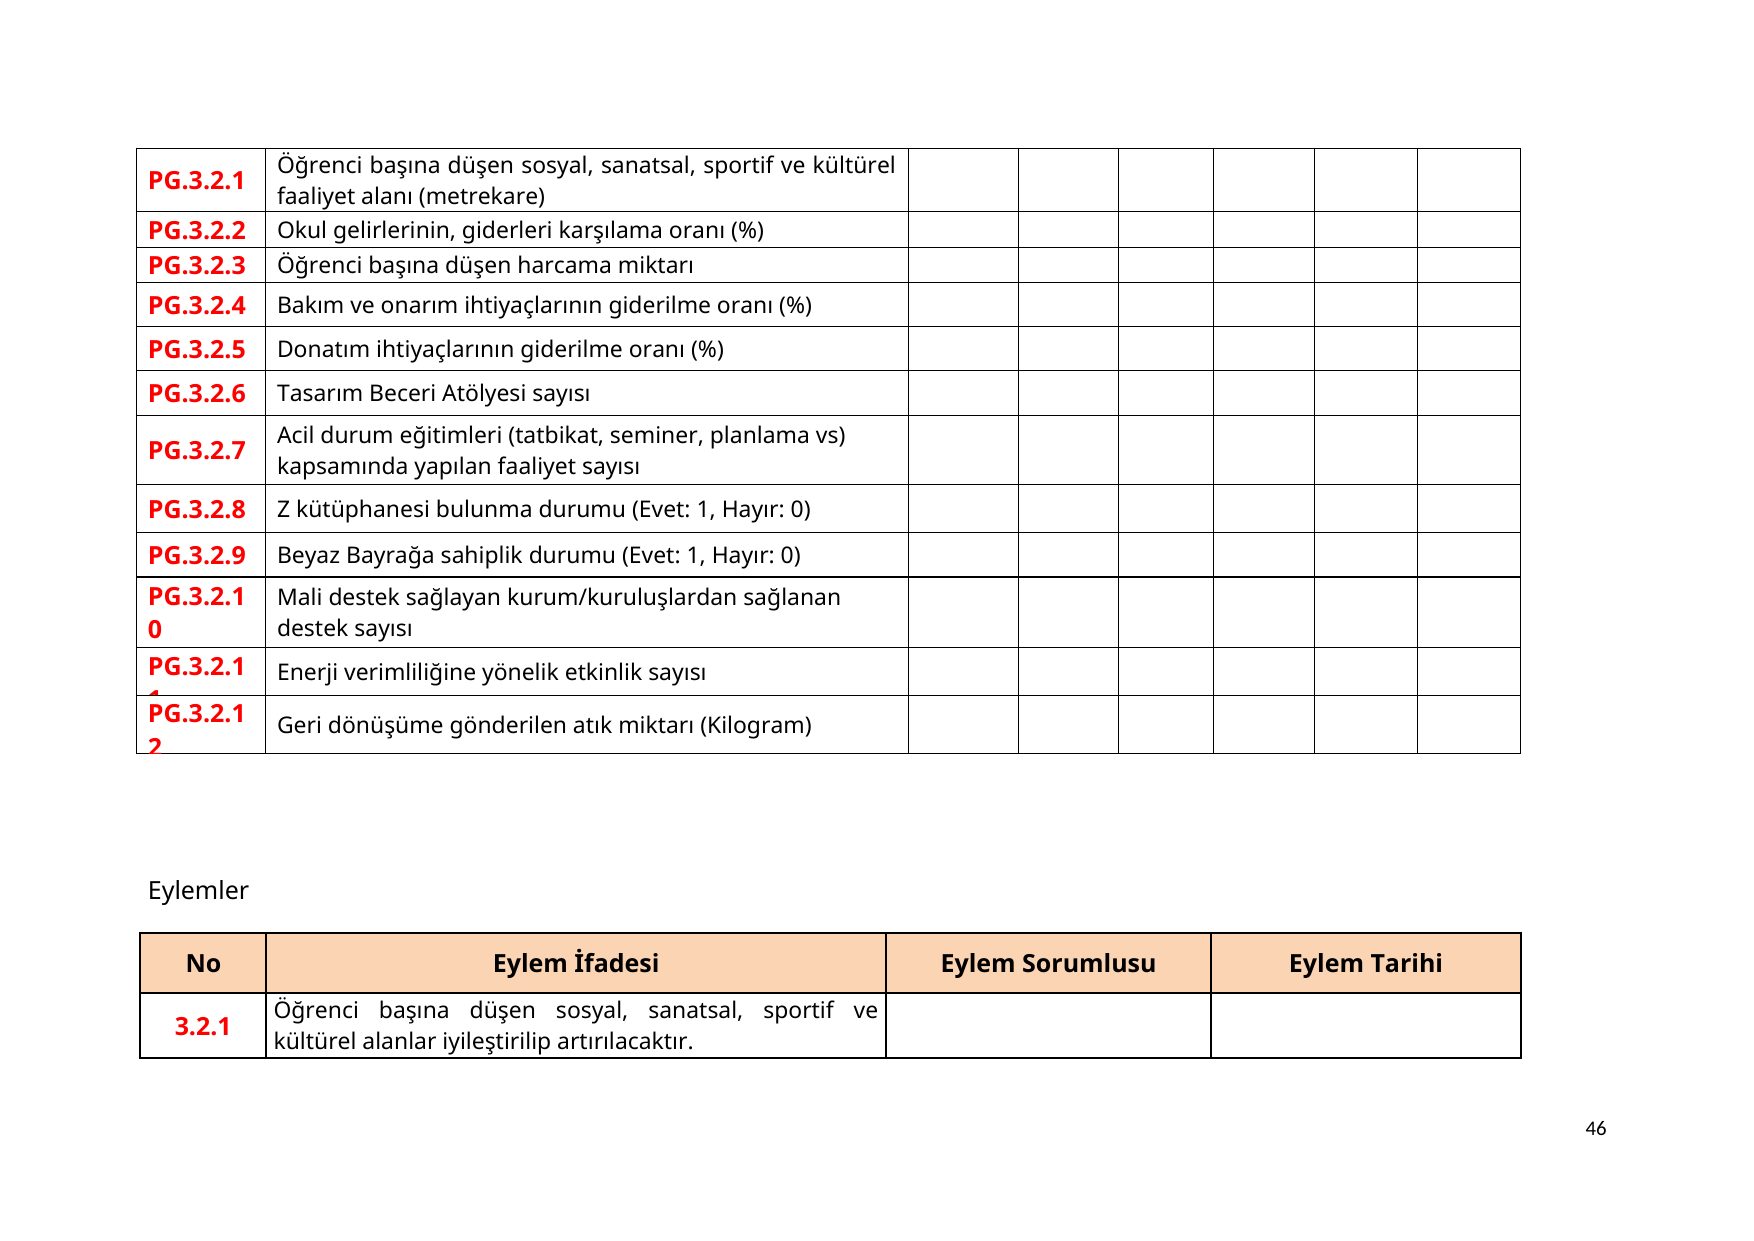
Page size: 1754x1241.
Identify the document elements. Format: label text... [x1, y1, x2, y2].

table_cell [1418, 485, 1520, 532]
table_cell [1418, 578, 1520, 647]
table_cell [1212, 994, 1520, 1057]
table_cell [1214, 416, 1314, 484]
table_cell [909, 149, 1018, 211]
table_cell [1119, 248, 1213, 282]
table_cell [1418, 416, 1520, 484]
table_cell PG.3.2.7 [137, 416, 265, 484]
table_cell Öğrenci başına düşen sosyal, sanatsal, sportif ve kültürel alanlar iyileştirilip artırılacaktır. [267, 994, 885, 1057]
table_cell [1315, 485, 1417, 532]
table_header No [141, 934, 265, 992]
table_cell [1019, 212, 1118, 247]
table_cell PG.3.2.11 [137, 648, 265, 694]
table_cell [1019, 578, 1118, 647]
table_cell [1418, 371, 1520, 415]
table_cell Öğrenci başına düşen sosyal, sanatsal, sportif ve kültürel faaliyet alanı (metrekare) [266, 149, 908, 211]
table_cell [1119, 533, 1213, 576]
table_cell [1418, 283, 1520, 326]
table_cell Öğrenci başına düşen harcama miktarı [266, 248, 908, 282]
table_cell [1418, 327, 1520, 370]
table_cell [1214, 212, 1314, 247]
table_cell [1418, 696, 1520, 753]
table_cell [1119, 371, 1213, 415]
table_cell [1119, 149, 1213, 211]
table_cell [1119, 327, 1213, 370]
table_cell [909, 533, 1018, 576]
table_cell [1214, 696, 1314, 753]
table_cell Acil durum eğitimleri (tatbikat, seminer, planlama vs) kapsamında yapılan faaliyet sayısı [266, 416, 908, 484]
table_cell PG.3.2.3 [137, 248, 265, 282]
table_cell [1214, 283, 1314, 326]
table_cell PG.3.2.5 [137, 327, 265, 370]
table_cell [1019, 149, 1118, 211]
table_cell [1019, 283, 1118, 326]
table_cell [1119, 212, 1213, 247]
table_cell [1214, 371, 1314, 415]
table_cell [1214, 648, 1314, 694]
table_cell PG.3.2.9 [137, 533, 265, 576]
table_cell Geri dönüşüme gönderilen atık miktarı (Kilogram) [266, 696, 908, 753]
table_cell [1119, 416, 1213, 484]
table_cell [1418, 212, 1520, 247]
table_cell Enerji verimliliğine yönelik etkinlik sayısı [266, 648, 908, 694]
table_cell Z kütüphanesi bulunma durumu (Evet: 1, Hayır: 0) [266, 485, 908, 532]
table_cell [887, 994, 1210, 1057]
table_cell PG.3.2.1 [137, 149, 265, 211]
table_cell [1214, 149, 1314, 211]
table_cell [1315, 578, 1417, 647]
table_header Eylem Sorumlusu [887, 934, 1210, 992]
table_cell [1214, 485, 1314, 532]
table_cell [909, 283, 1018, 326]
table_cell PG.3.2.8 [137, 485, 265, 532]
table_cell Donatım ihtiyaçlarının giderilme oranı (%) [266, 327, 908, 370]
table_cell [1315, 533, 1417, 576]
table_cell [1315, 149, 1417, 211]
table_cell [1019, 371, 1118, 415]
table_header Eylem İfadesi [267, 934, 885, 992]
table_cell [909, 578, 1018, 647]
table_cell PG.3.2.12 [137, 696, 265, 753]
table_cell [909, 485, 1018, 532]
table_cell [909, 327, 1018, 370]
table_cell [1019, 416, 1118, 484]
table_cell [1418, 149, 1520, 211]
table_cell [909, 212, 1018, 247]
table_cell PG.3.2.10 [137, 578, 265, 647]
table_cell [1019, 648, 1118, 694]
table_cell [1315, 696, 1417, 753]
table_cell [1019, 485, 1118, 532]
table_cell [1315, 371, 1417, 415]
table_cell [1214, 533, 1314, 576]
table_cell [1119, 283, 1213, 326]
table_cell [1315, 327, 1417, 370]
table_cell [1315, 248, 1417, 282]
table_cell [1214, 248, 1314, 282]
table_cell [1418, 533, 1520, 576]
table_cell PG.3.2.2 [137, 212, 265, 247]
table_cell [1019, 696, 1118, 753]
table_cell [1214, 578, 1314, 647]
table_cell PG.3.2.4 [137, 283, 265, 326]
table_cell Tasarım Beceri Atölyesi sayısı [266, 371, 908, 415]
table_cell [909, 371, 1018, 415]
table_cell [1119, 485, 1213, 532]
table_header Eylem Tarihi [1212, 934, 1520, 992]
table_cell [1119, 696, 1213, 753]
table_cell [909, 696, 1018, 753]
text Eylemler [148, 872, 1606, 907]
table_cell [1119, 648, 1213, 694]
table_cell [909, 648, 1018, 694]
table_cell Bakım ve onarım ihtiyaçlarının giderilme oranı (%) [266, 283, 908, 326]
table_cell PG.3.2.6 [137, 371, 265, 415]
table_cell [1119, 578, 1213, 647]
table_cell [1315, 212, 1417, 247]
table_cell 3.2.1 [141, 994, 265, 1057]
table_cell [909, 248, 1018, 282]
table_cell [909, 416, 1018, 484]
table_cell Okul gelirlerinin, giderleri karşılama oranı (%) [266, 212, 908, 247]
table_cell [1418, 648, 1520, 694]
table_cell Beyaz Bayrağa sahiplik durumu (Evet: 1, Hayır: 0) [266, 533, 908, 576]
table_cell [1019, 327, 1118, 370]
table_cell [1315, 648, 1417, 694]
table_cell [1019, 533, 1118, 576]
table_cell [1315, 416, 1417, 484]
table_cell Mali destek sağlayan kurum/kuruluşlardan sağlanan destek sayısı [266, 578, 908, 647]
table_cell [1019, 248, 1118, 282]
table_cell [1418, 248, 1520, 282]
table_cell [1214, 327, 1314, 370]
table_cell [1315, 283, 1417, 326]
